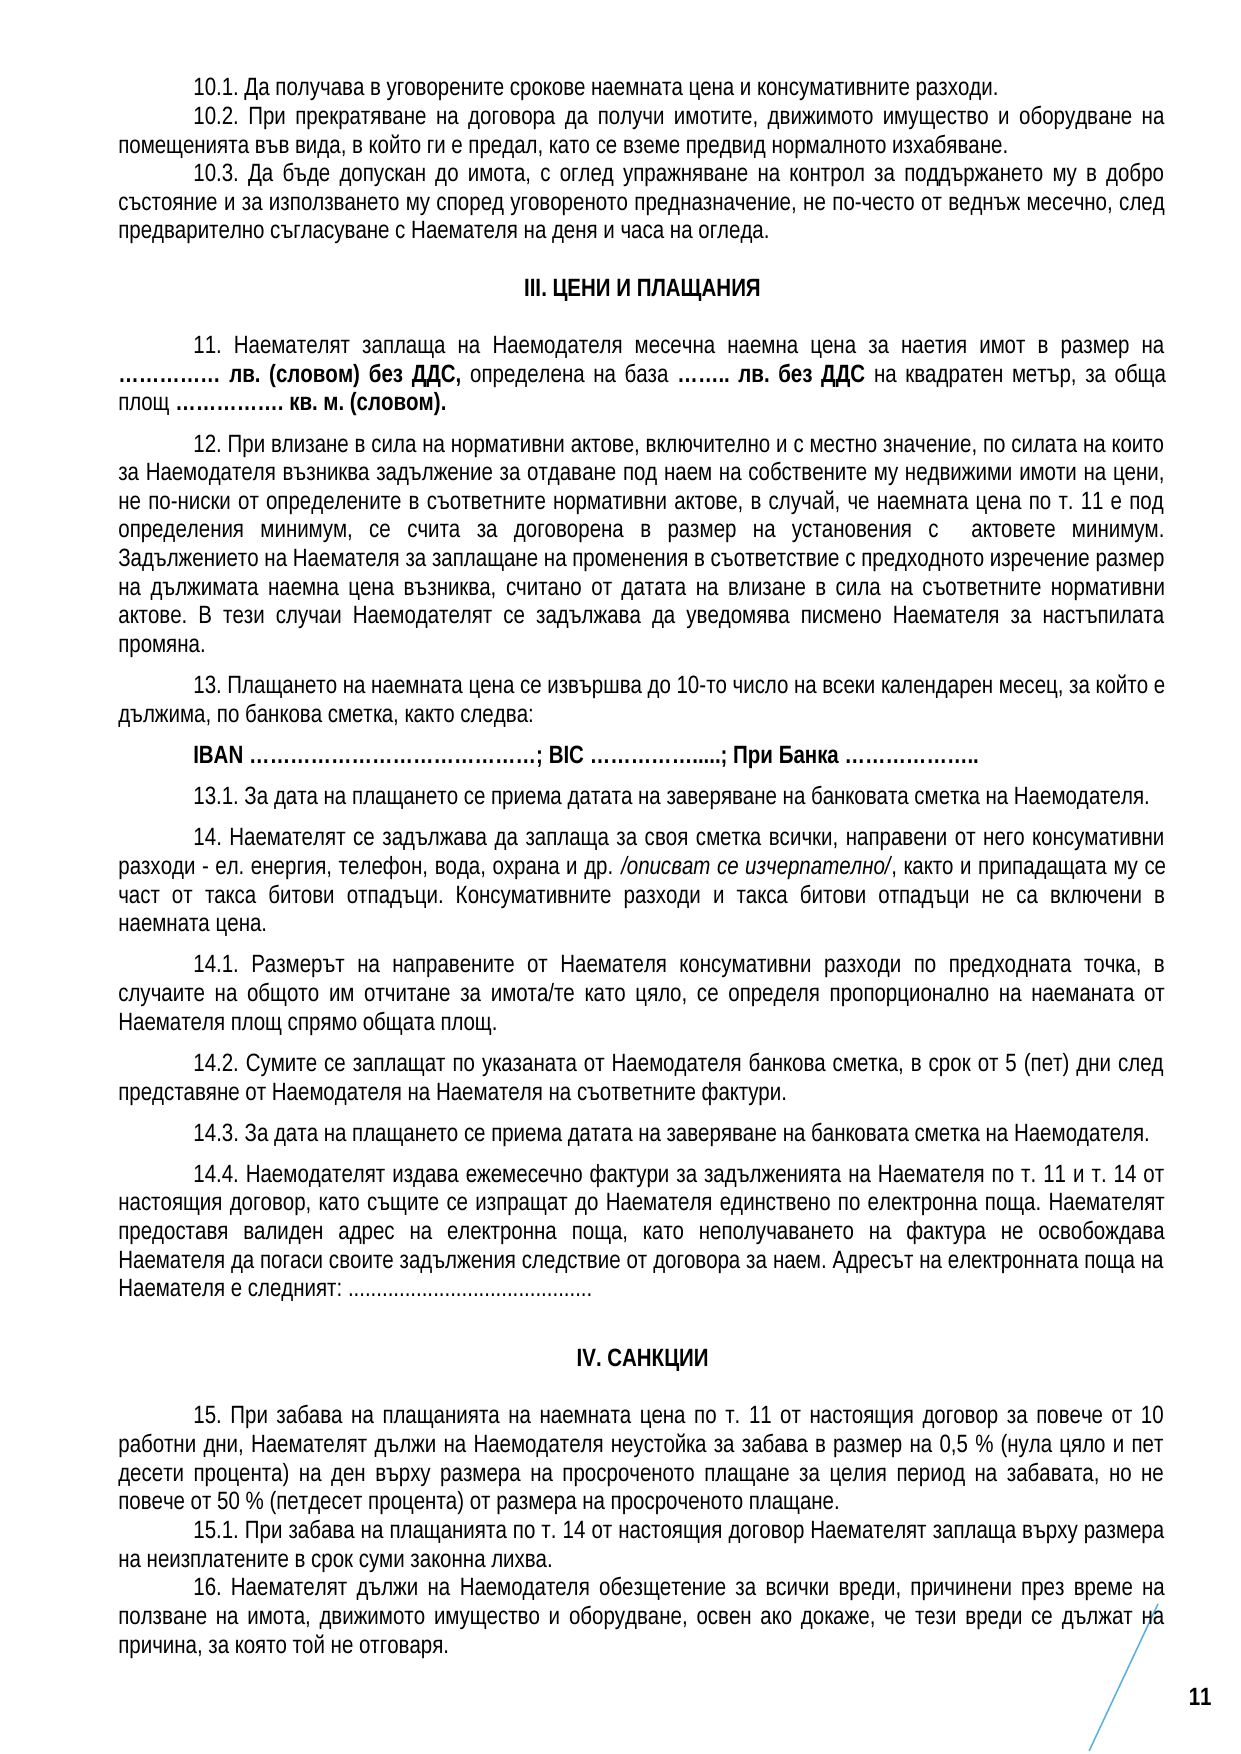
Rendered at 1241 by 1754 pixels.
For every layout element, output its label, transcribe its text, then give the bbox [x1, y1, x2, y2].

text 14.2. Сумите се заплащат по указаната от Наемодателя банкова сметка, в срок от 5 (пет) дни след представяне от Наемодателя на Наемателя на съответните фактури. [118, 1048, 1167, 1105]
text 14. Наемателят се задължава да заплаща за своя сметка всички, направени от него консумативни разходи - ел. енергия, телефон, вода, охрана и др. /описват се изчерпателно/, както и припадащата му се част от такса битови отпадъци. Консумативните разходи и такса битови отпадъци не са включени в наемната цена. [118, 822, 1167, 937]
text 14.1. Размерът на направените от Наемателя консумативни разходи по предходната точка, в случаите на общото им отчитане за имота/те като цяло, се определя пропорционално на наеманата от Наемателя площ спрямо общата площ. [118, 949, 1167, 1035]
text 14.3. За дата на плащането се приема датата на заверяване на банковата сметка на Наемодателя. [118, 1118, 1167, 1146]
text IV. САНКЦИИ [118, 1343, 1167, 1372]
text 14.4. Наемодателят издава ежемесечно фактури за задълженията на Наемателя по т. 11 и т. 14 от настоящия договор, като същите се изпращат до Наемателя единствено по електронна поща. Наемателят предоставя валиден адрес на електронна поща, като неполучаването на фактура не освобождава Наемателя да погаси своите задължения следствие от договора за наем. Адресът на електронната поща на Наемателя е следният: ........................................... [118, 1159, 1167, 1302]
text 15.1. При забава на плащанията по т. 14 от настоящия договор Наемателят заплаща върху размера на неизплатените в срок суми законна лихва. [118, 1515, 1167, 1572]
text 12. При влизане в сила на нормативни актове, включително и с местно значение, по силата на които за Наемодателя възниква задължение за отдаване под наем на собствените му недвижими имоти на цени, не по-ниски от определените в съответните нормативни актове, в случай, че наемната цена по т. 11 е под определения минимум, се счита за договорена в размер на установения с актовете минимум. Задължението на Наемателя за заплащане на променения в съответствие с предходното изречение размер на дължимата наемна цена възниква, считано от датата на влизане в сила на съответните нормативни актове. В тези случаи Наемодателят се задължава да уведомява писмено Наемателя за настъпилата промяна. [118, 428, 1167, 658]
text IBAN ……………………………………; BIC …………….....; При Банка ……………….. [118, 740, 1167, 769]
text 11. Наемателят заплаща на Наемодателя месечна наемна цена за наетия имот в размер на …………… лв. (словом) без ДДС, определена на база …….. лв. без ДДС на квадратен метър, за обща площ ……………. кв. м. (словом). [118, 330, 1167, 416]
text 13.1. За дата на плащането се приема датата на заверяване на банковата сметка на Наемодателя. [118, 781, 1167, 810]
text 16. Наемателят дължи на Наемодателя обезщетение за всички вреди, причинени през време на ползване на имота, движимото имущество и оборудване, освен ако докаже, че тези вреди се дължат на причина, за която той не отговаря. [118, 1572, 1167, 1658]
text 10.2. При прекратяване на договора да получи имотите, движимото имущество и оборудване на помещенията във вида, в който ги е предал, като се вземе предвид нормалното изхабяване. [118, 101, 1167, 158]
text 10.1. Да получава в уговорените срокове наемната цена и консумативните разходи. [118, 72, 1167, 101]
text 13. Плащането на наемната цена се извършва до 10-то число на всеки календарен месец, за който е дължима, по банкова сметка, както следва: [118, 670, 1167, 727]
text III. ЦЕНИ И ПЛАЩАНИЯ [118, 273, 1167, 301]
text 10.3. Да бъде допускан до имота, с оглед упражняване на контрол за поддържането му в добро състояние и за използването му според уговореното предназначение, не по-често от веднъж месечно, след предварително съгласуване с Наемателя на деня и часа на огледа. [118, 158, 1167, 244]
text 15. При забава на плащанията на наемната цена по т. 11 от настоящия договор за повече от 10 работни дни, Наемателят дължи на Наемодателя неустойка за забава в размер на 0,5 % (нула цяло и пет десети процента) на ден върху размера на просроченото плащане за целия период на забавата, но не повече от 50 % (петдесет процента) от размера на просроченото плащане. [118, 1400, 1167, 1515]
